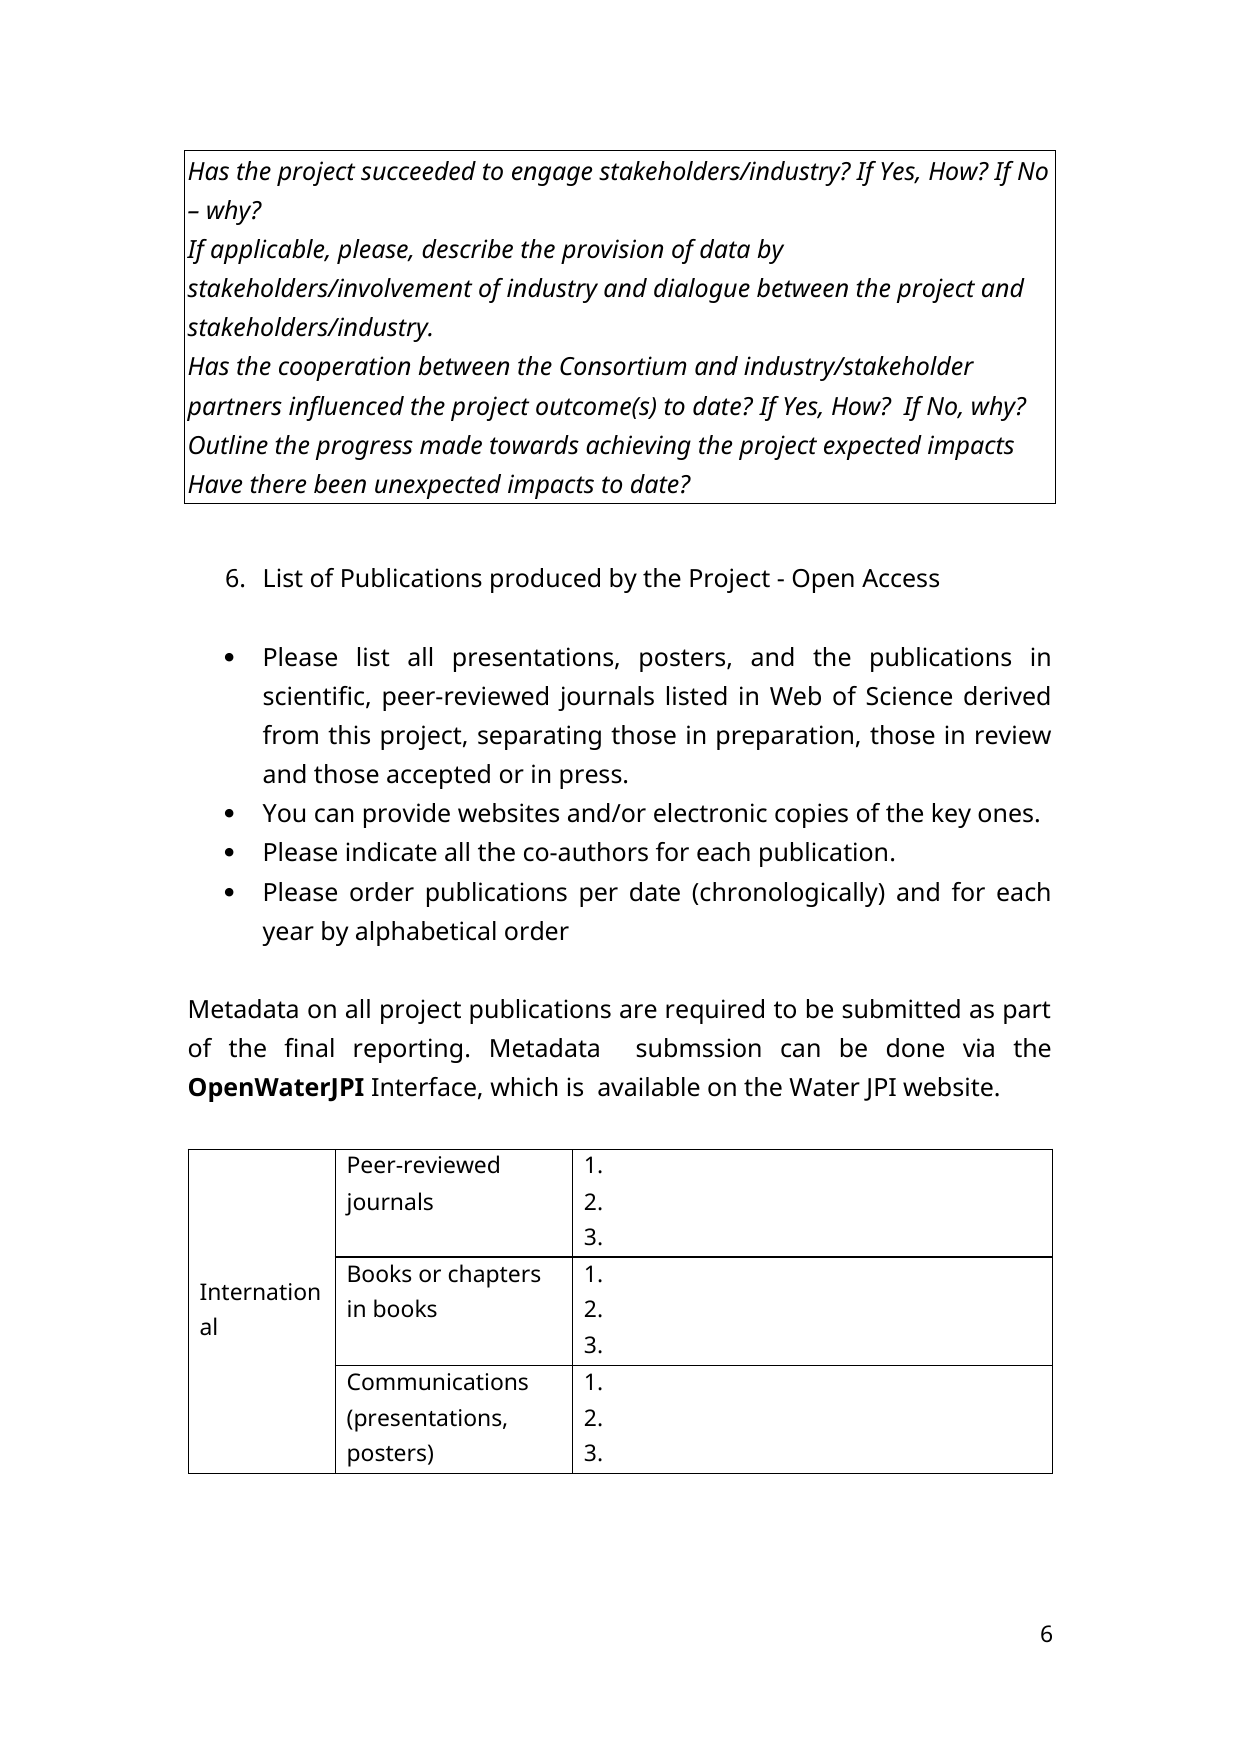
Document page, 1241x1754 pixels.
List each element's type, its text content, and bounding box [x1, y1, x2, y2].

table_cell Communications (presentations, posters) [336, 1366, 572, 1472]
text Has the cooperation between the Consortium and industry/stakeholder partners influenced the project outcome(s) to date? If Yes, How? If No, why? [185, 346, 1055, 422]
subtitle List of Publications produced by the Project - Open Access [225, 561, 1053, 595]
text If applicable, please, describe the provision of data by stakeholders/involvement of industry and dialogue between the project and stakeholders/industry. [185, 228, 1055, 344]
text Have there been unexpected impacts to date? [185, 463, 1055, 503]
list Please list all presentations, posters, and the publications in scientific, peer-reviewed journals listed in Web of Science derived from this project, separating those in preparation, those in review and those accepted or in press. [225, 639, 1053, 791]
table_cell Books or chapters in books [336, 1258, 572, 1364]
table_header Peer-reviewed journals [336, 1150, 572, 1256]
text Outline the progress made towards achieving the project expected impacts [185, 424, 1055, 461]
text Metadata on all project publications are required to be submitted as part of the final reporting. Metadata submssion can be done via the OpenWaterJPI Interface, which is available on the Water JPI website. [187, 992, 1053, 1104]
table_cell 1. 2. 3. [573, 1366, 1052, 1472]
list Please indicate all the co-authors for each publication. [225, 835, 1053, 869]
table_header 1. 2. 3. [573, 1150, 1052, 1256]
text Has the project succeeded to engage stakeholders/industry? If Yes, How? If No – why? [185, 151, 1055, 226]
list Please order publications per date (chronologically) and for each year by alphabetical order [225, 874, 1053, 947]
table_cell 1. 2. 3. [573, 1258, 1052, 1364]
table_header International [189, 1150, 335, 1472]
list You can provide websites and/or electronic copies of the key ones. [225, 796, 1053, 830]
